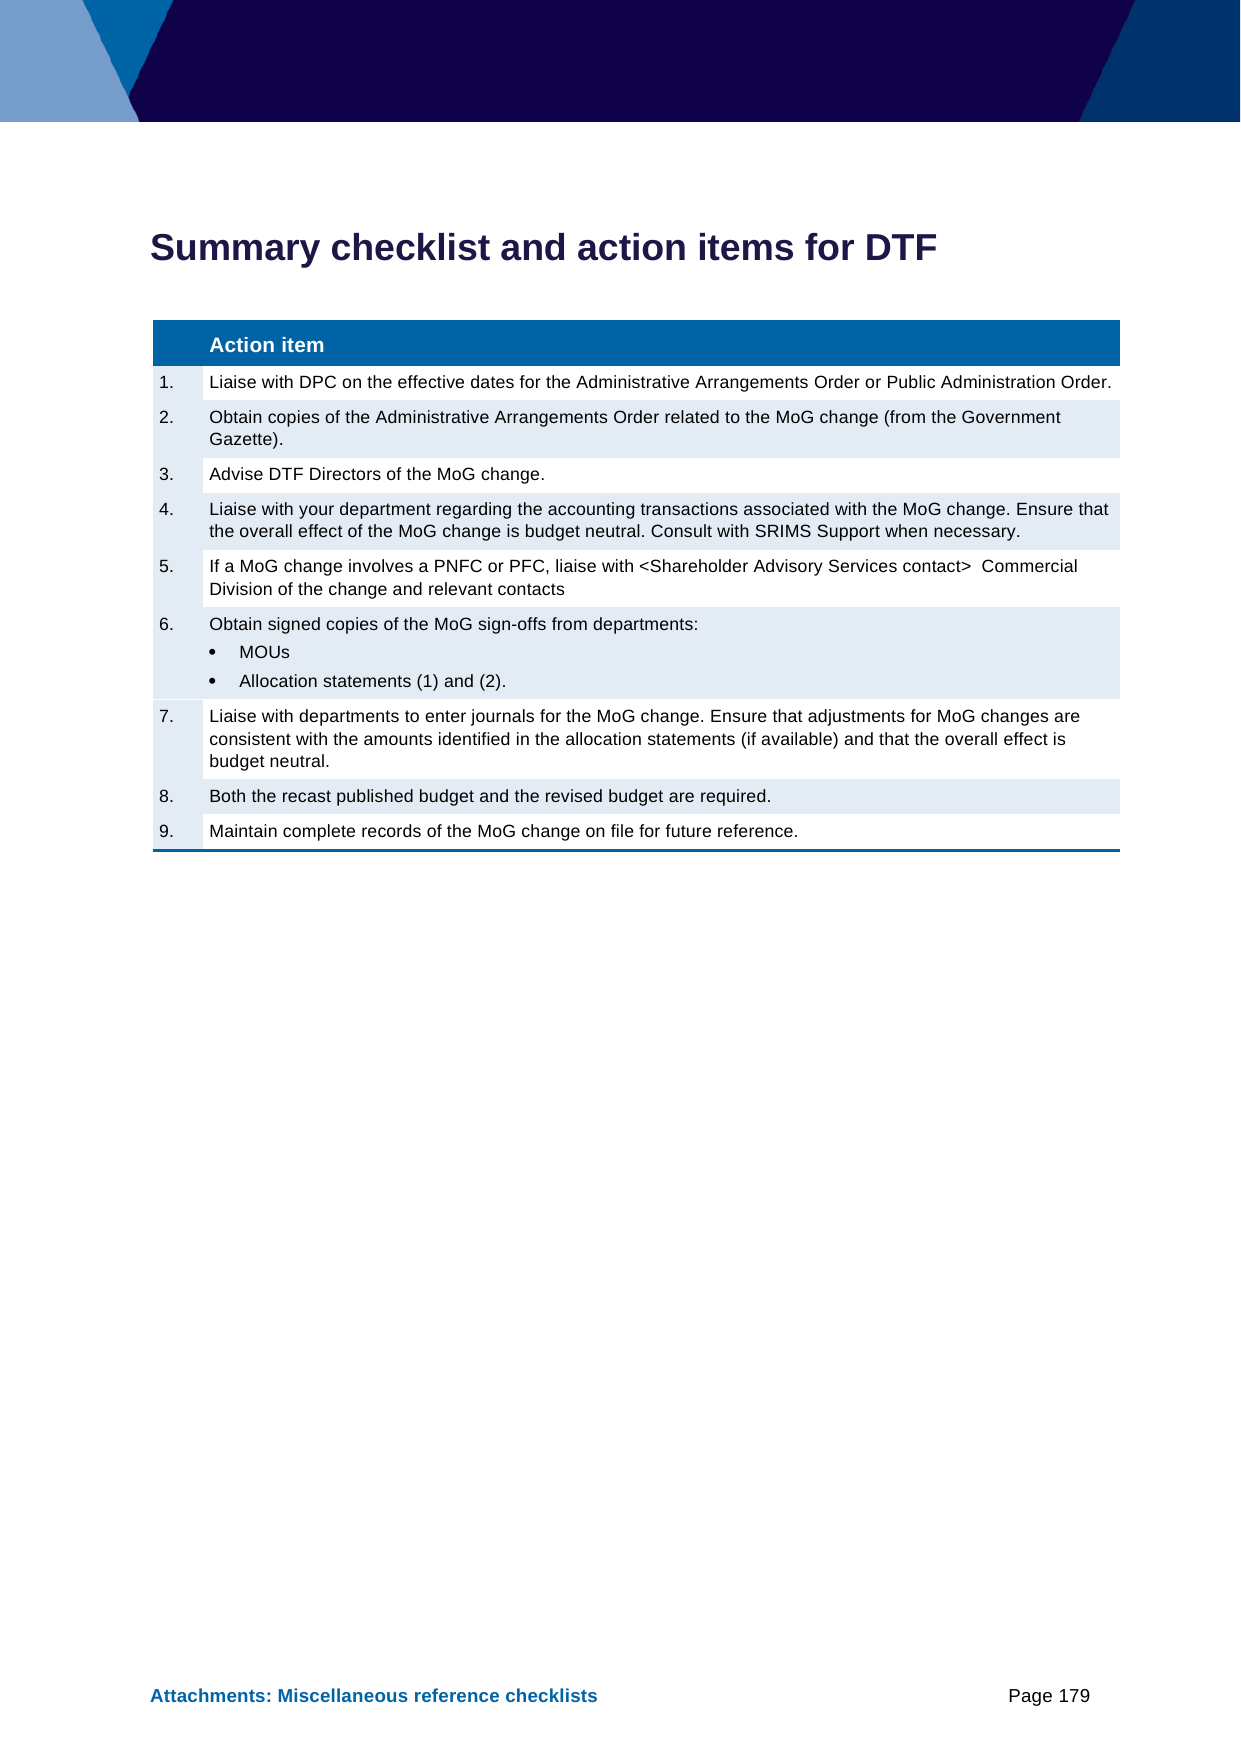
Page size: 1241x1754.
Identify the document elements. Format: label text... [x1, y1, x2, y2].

picture [0, 0, 1241, 122]
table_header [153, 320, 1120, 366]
subtitle Summary checklist and action items for DTF [150, 225, 1090, 268]
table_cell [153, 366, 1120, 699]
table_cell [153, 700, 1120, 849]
